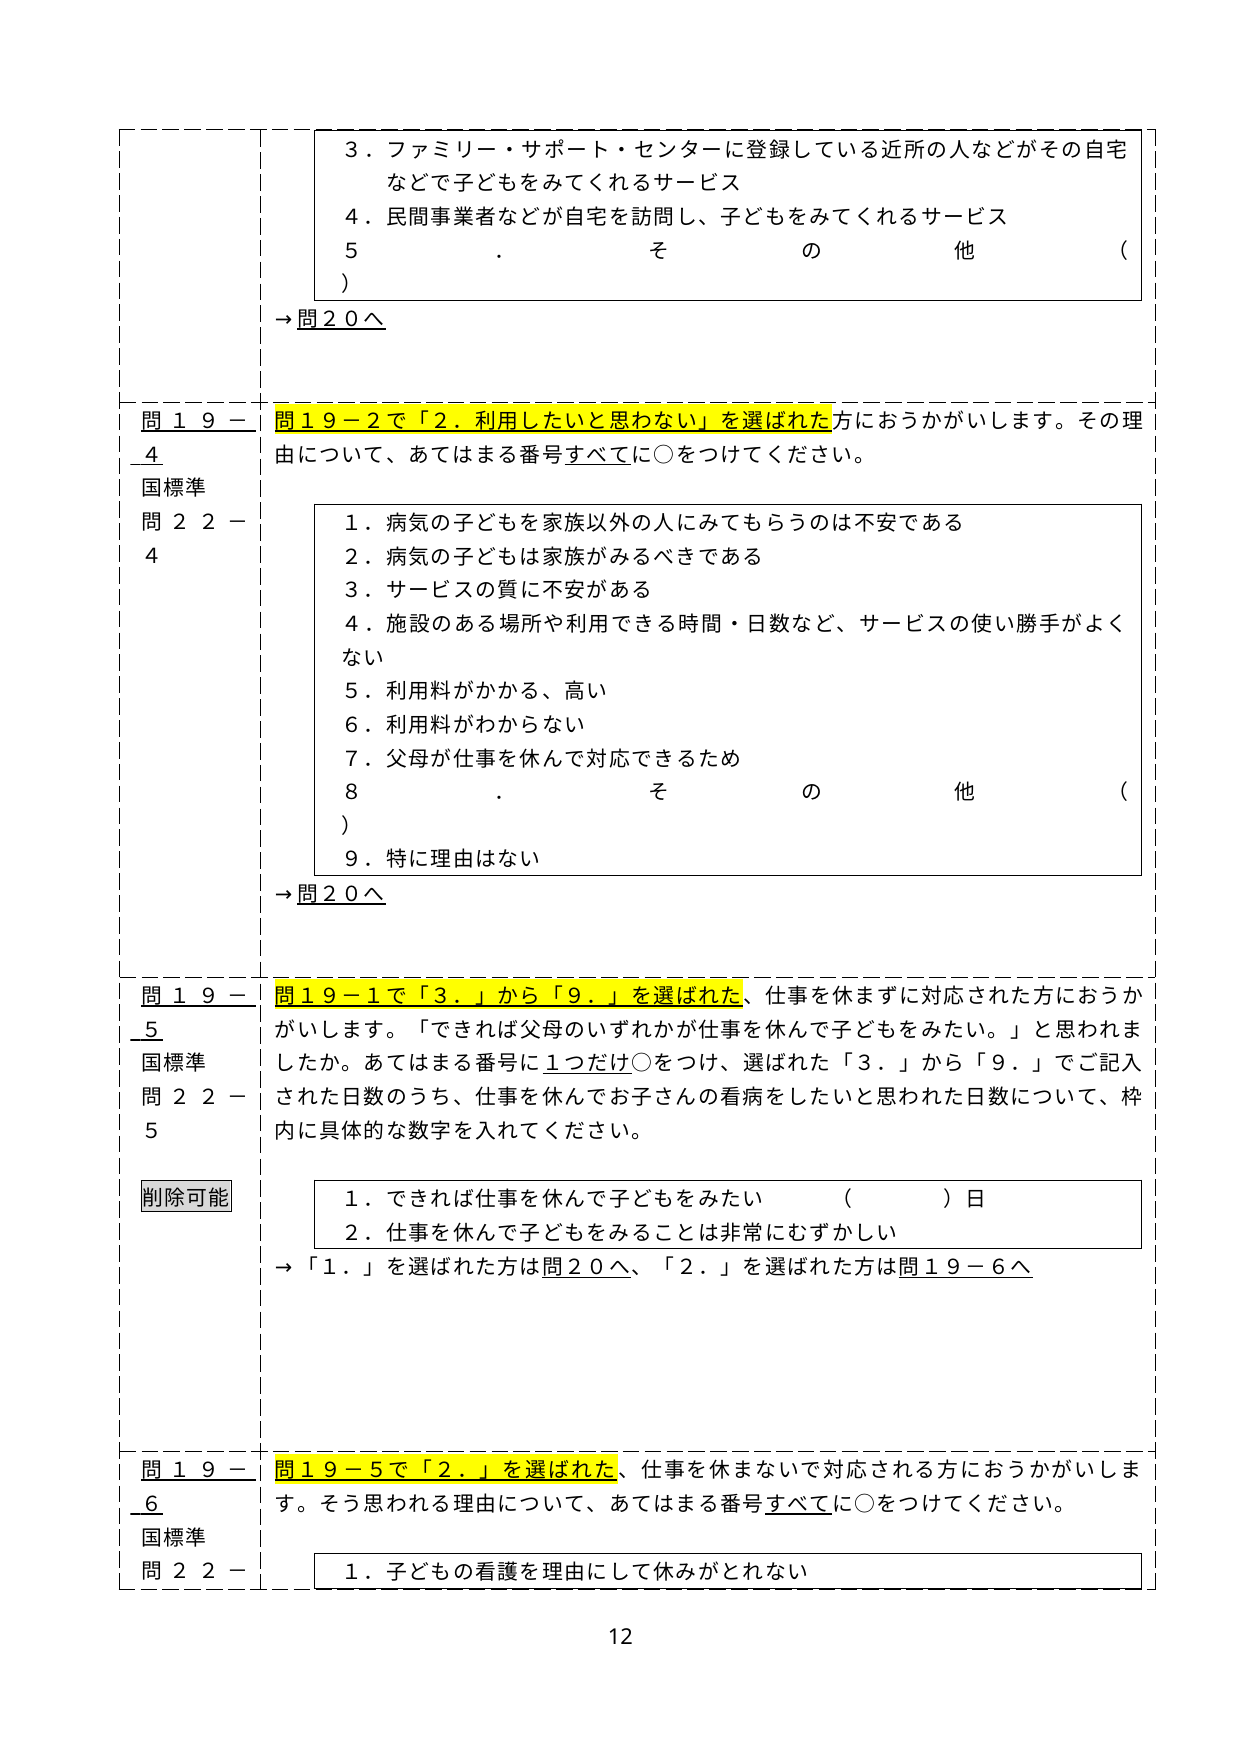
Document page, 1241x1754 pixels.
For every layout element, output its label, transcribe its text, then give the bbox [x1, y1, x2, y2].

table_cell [261, 1451, 1156, 1588]
table_cell 問１９－３ 国標準 問２２－３ [119, 129, 261, 402]
table_cell 問１９－１で「３．」から「９．」を選ばれた、仕事を休まずに対応された方におうかがいします。「できれば父母のいずれかが仕事を休んで子どもをみたい。」と思われましたか。あてはまる番号に１つだけ○をつけ、選ばれた「３．」から「９．」でご記入された日数のうち、仕事を休んでお子さんの看病をしたいと思われた日数について、枠内に具体的な数字を入れてください。 →「１．」を選ばれた方は問２０へ、「２．」を選ばれた方は問１９－６へ [261, 977, 1156, 1451]
table_cell 問１９－２で「２．利用したいと思わない」を選ばれた方におうかがいします。その理由について、あてはまる番号すべてに○をつけてください。 →問２０へ [261, 402, 1156, 977]
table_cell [261, 129, 1156, 402]
table_cell 問１９－５ 国標準 問２２－５ 削除可能 [119, 977, 261, 1451]
table_cell 問１９－４ 国標準 問２２－４ [119, 402, 261, 977]
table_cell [119, 1451, 261, 1588]
